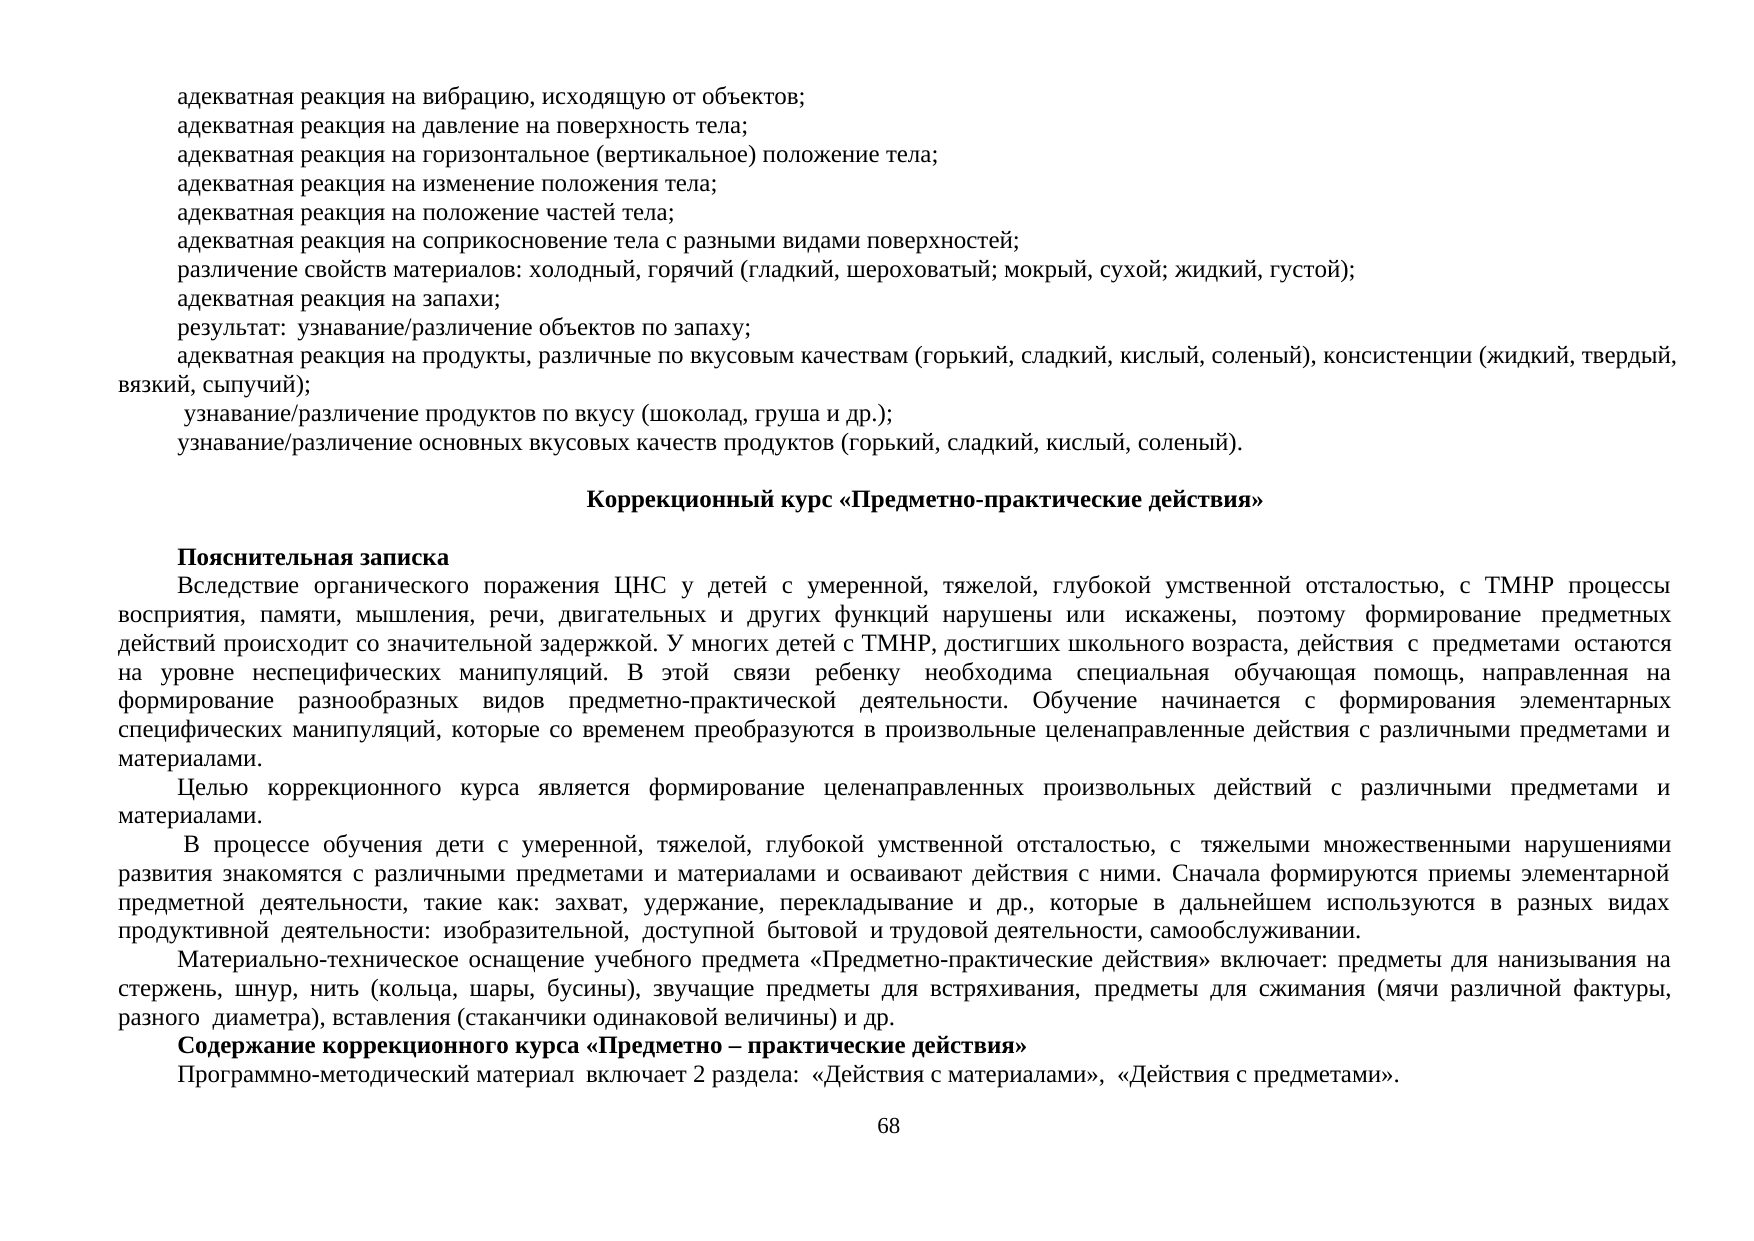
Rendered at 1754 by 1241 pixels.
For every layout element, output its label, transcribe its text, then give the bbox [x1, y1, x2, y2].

text В процессе обучения дети с умеренной, тяжелой, глубокой умственной отсталостью, с тяжелыми множественными нарушениями развития знакомятся с различными предметами и материалами и осваивают действия с ними. Сначала формируются приемы элементарной предметной деятельности, такие как: захват, удержание, перекладывание и др., которые в дальнейшем используются в разных видах продуктивной деятельности: изобразительной, доступной бытовой и трудовой деятельности, самообслуживании. [118, 829, 1672, 944]
text результат: узнавание/различение объектов по запаху; [177, 312, 1725, 340]
text адекватная реакция на вибрацию, исходящую от объектов; адекватная реакция на давление на поверхность тела; [177, 81, 844, 139]
text адекватная реакция на продукты, различные по вкусовым качествам (горький, сладкий, кислый, соленый), консистенции (жидкий, твердый, вязкий, сыпучий); [118, 340, 1725, 398]
text узнавание/различение продуктов по вкусу (шоколад, груша и др.); [183, 398, 1725, 427]
text адекватная реакция на соприкосновение тела с разными видами поверхностей; [177, 225, 1725, 254]
text Вследствие органического поражения ЦНС у детей с умеренной, тяжелой, глубокой умственной отсталостью, с ТМНР процессы восприятия, памяти, мышления, речи, двигательных и других функций нарушены или искажены, поэтому формирование предметных действий происходит со значительной задержкой. У многих детей с ТМНР, достигших школьного возраста, действия с предметами остаются на уровне неспецифических манипуляций. В этой связи ребенку необходима специальная обучающая помощь, направленная на формирование разнообразных видов предметно-практической деятельности. Обучение начинается с формирования элементарных специфических манипуляций, которые со временем преобразуются в произвольные целенаправленные действия с различными предметами и материалами. [118, 571, 1672, 772]
text Целью коррекционного курса является формирование целенаправленных произвольных действий с различными предметами и материалами. [118, 772, 1670, 829]
text Программно-методический материал включает 2 раздела: «Действия с материалами», «Действия с предметами». [177, 1059, 1725, 1088]
subtitle Содержание коррекционного курса «Предметно – практические действия» [177, 1031, 1725, 1059]
text различение свойств материалов: холодный, горячий (гладкий, шероховатый; мокрый, сухой; жидкий, густой); адекватная реакция на запахи; [177, 254, 1434, 312]
text узнавание/различение основных вкусовых качеств продуктов (горький, сладкий, кислый, соленый). [177, 427, 1725, 455]
text адекватная реакция на положение частей тела; [177, 197, 1725, 225]
text адекватная реакция на горизонтальное (вертикальное) положение тела; адекватная реакция на изменение положения тела; [177, 139, 1021, 196]
text Материально-техническое оснащение учебного предмета «Предметно-практические действия» включает: предметы для нанизывания на стержень, шнур, нить (кольца, шары, бусины), звучащие предметы для встряхивания, предметы для сжимания (мячи различной фактуры, разного диаметра), вставления (стаканчики одинаковой величины) и др. [118, 944, 1672, 1031]
subtitle Коррекционный курс «Предметно-практические действия» [586, 484, 1725, 513]
text Пояснительная записка [177, 542, 1725, 571]
